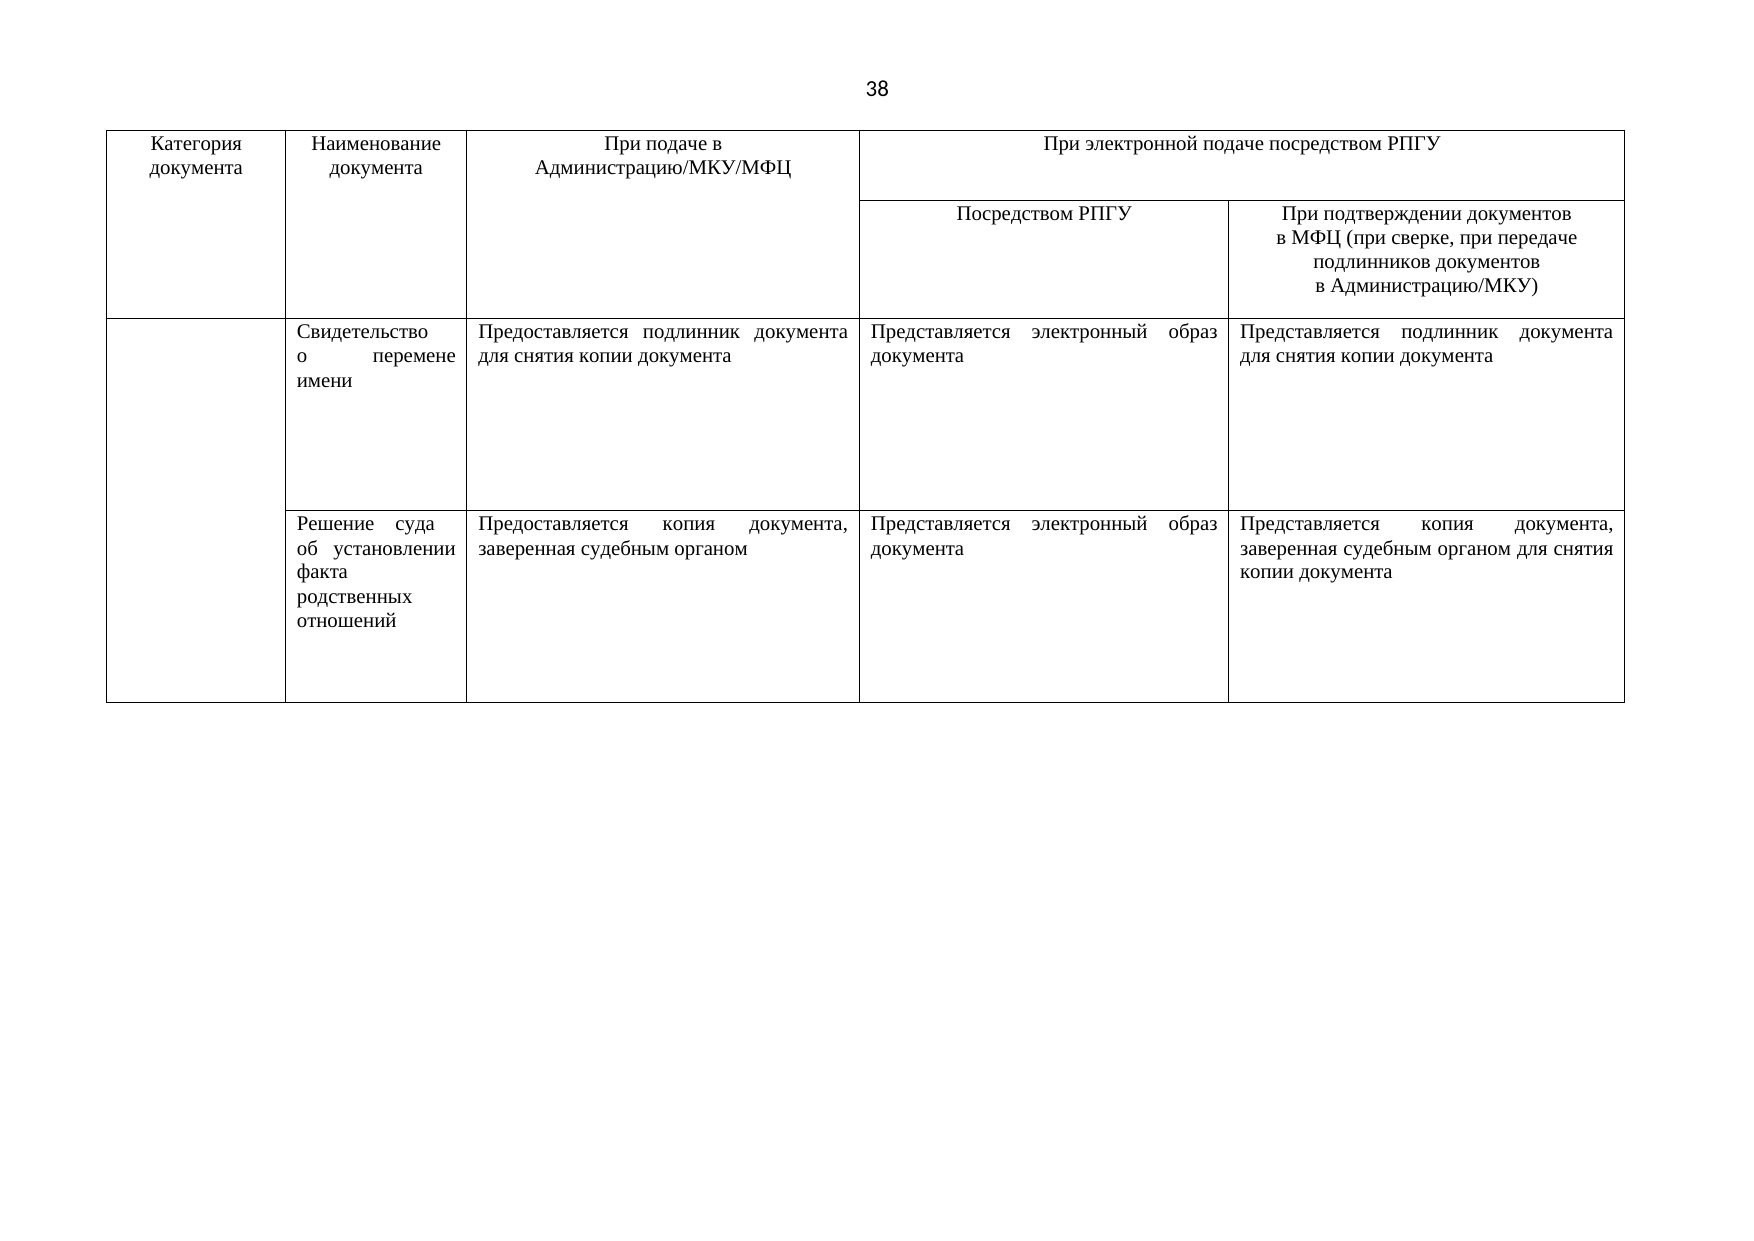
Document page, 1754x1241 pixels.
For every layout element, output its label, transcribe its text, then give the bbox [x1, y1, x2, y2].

table_cell Посредством РПГУ [860, 201, 1228, 318]
table_cell Представляется подлинник документа для снятия копии документа [1229, 319, 1624, 510]
table_cell Предоставляется копия документа, заверенная судебным органом [467, 511, 859, 702]
table_cell Представляется электронный образ документа [860, 319, 1228, 510]
table_cell При подтверждении документов в МФЦ (при сверке, при передаче подлинников документов в Администрацию/МКУ) [1229, 201, 1624, 318]
table_header При подаче в Администрацию/МКУ/МФЦ [467, 131, 859, 318]
table_cell Представляется копия документа, заверенная судебным органом для снятия копии документа [1229, 511, 1624, 702]
table_header Категория документа [107, 131, 285, 318]
table_cell Представляется электронный образ документа [860, 511, 1228, 702]
table_header Наименование документа [286, 131, 466, 318]
table_header При электронной подаче посредством РПГУ [860, 131, 1624, 200]
table_cell Свидетельство о перемене имени [286, 319, 466, 510]
table_cell Предоставляется подлинник документа для снятия копии документа [467, 319, 859, 510]
table_cell Решение суда об установлении факта родственных отношений [286, 511, 466, 702]
